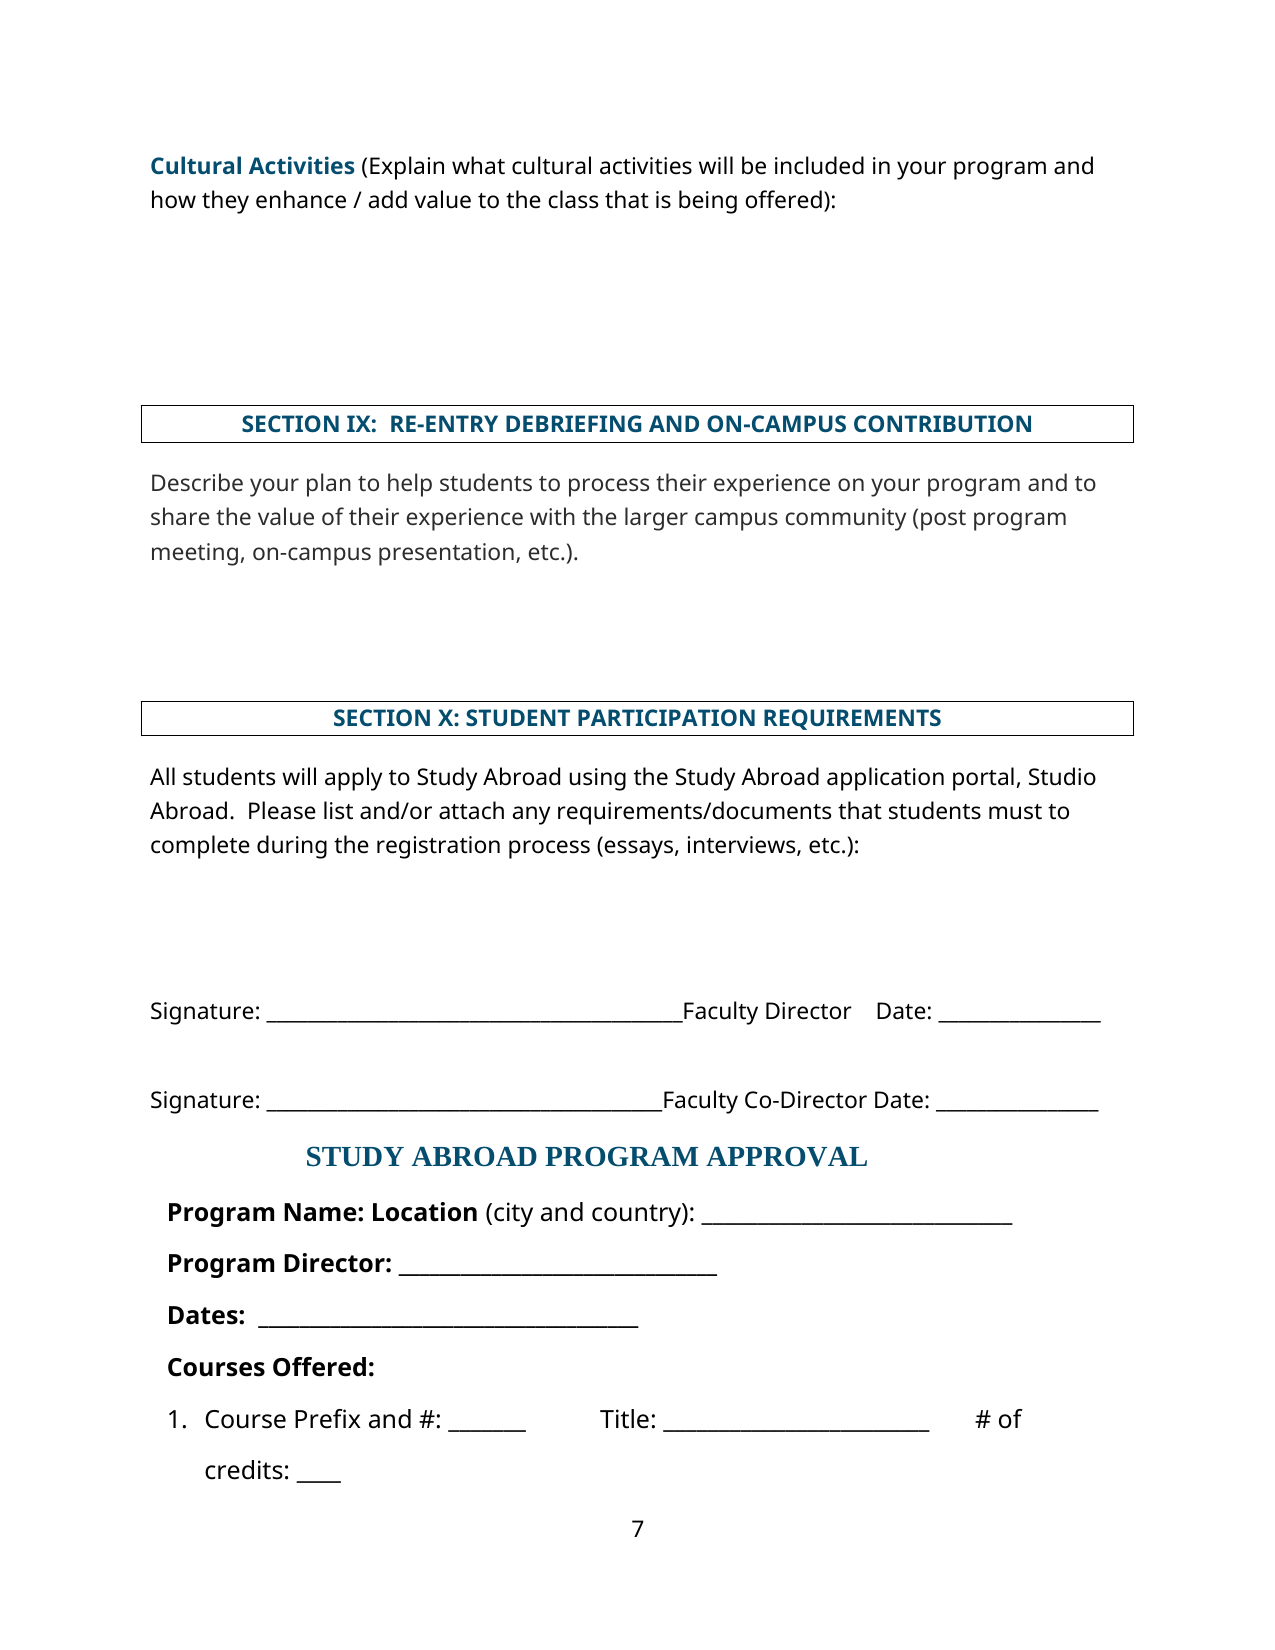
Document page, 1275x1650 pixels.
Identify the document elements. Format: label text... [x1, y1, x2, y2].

text Signature: _________________________________________Faculty Director Date: ________________ [150, 995, 1125, 1026]
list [167, 1401, 1092, 1487]
text SECTION IX: RE-ENTRY DEBRIEFING AND ON-CAMPUS CONTRIBUTION [142, 406, 1133, 442]
text Dates: _____________________________________ [167, 1297, 1092, 1332]
text SECTION X: STUDENT PARTICIPATION REQUIREMENTS [142, 702, 1133, 735]
text Describe your plan to help students to process their experience on your program and to share the value of their experience with the larger campus community (post program meeting, on-campus presentation, etc.). [150, 467, 1125, 567]
text Courses Offered: [167, 1349, 1092, 1383]
text Cultural Activities (Explain what cultural activities will be included in your program and how they enhance / add value to the class that is being offered): [150, 150, 1125, 216]
text Program Name: Location (city and country): ____________________________ Program Director: _______________________________ [167, 1194, 1092, 1279]
text All students will apply to Study Abroad using the Study Abroad application portal, Studio Abroad. Please list and/or attach any requirements/documents that students must to complete during the registration process (essays, interviews, etc.): [150, 760, 1125, 860]
text Signature: _______________________________________Faculty Co-Director Date: ________________ [150, 1050, 1125, 1116]
text STUDY ABROAD PROGRAM APPROVAL [150, 1139, 1024, 1173]
